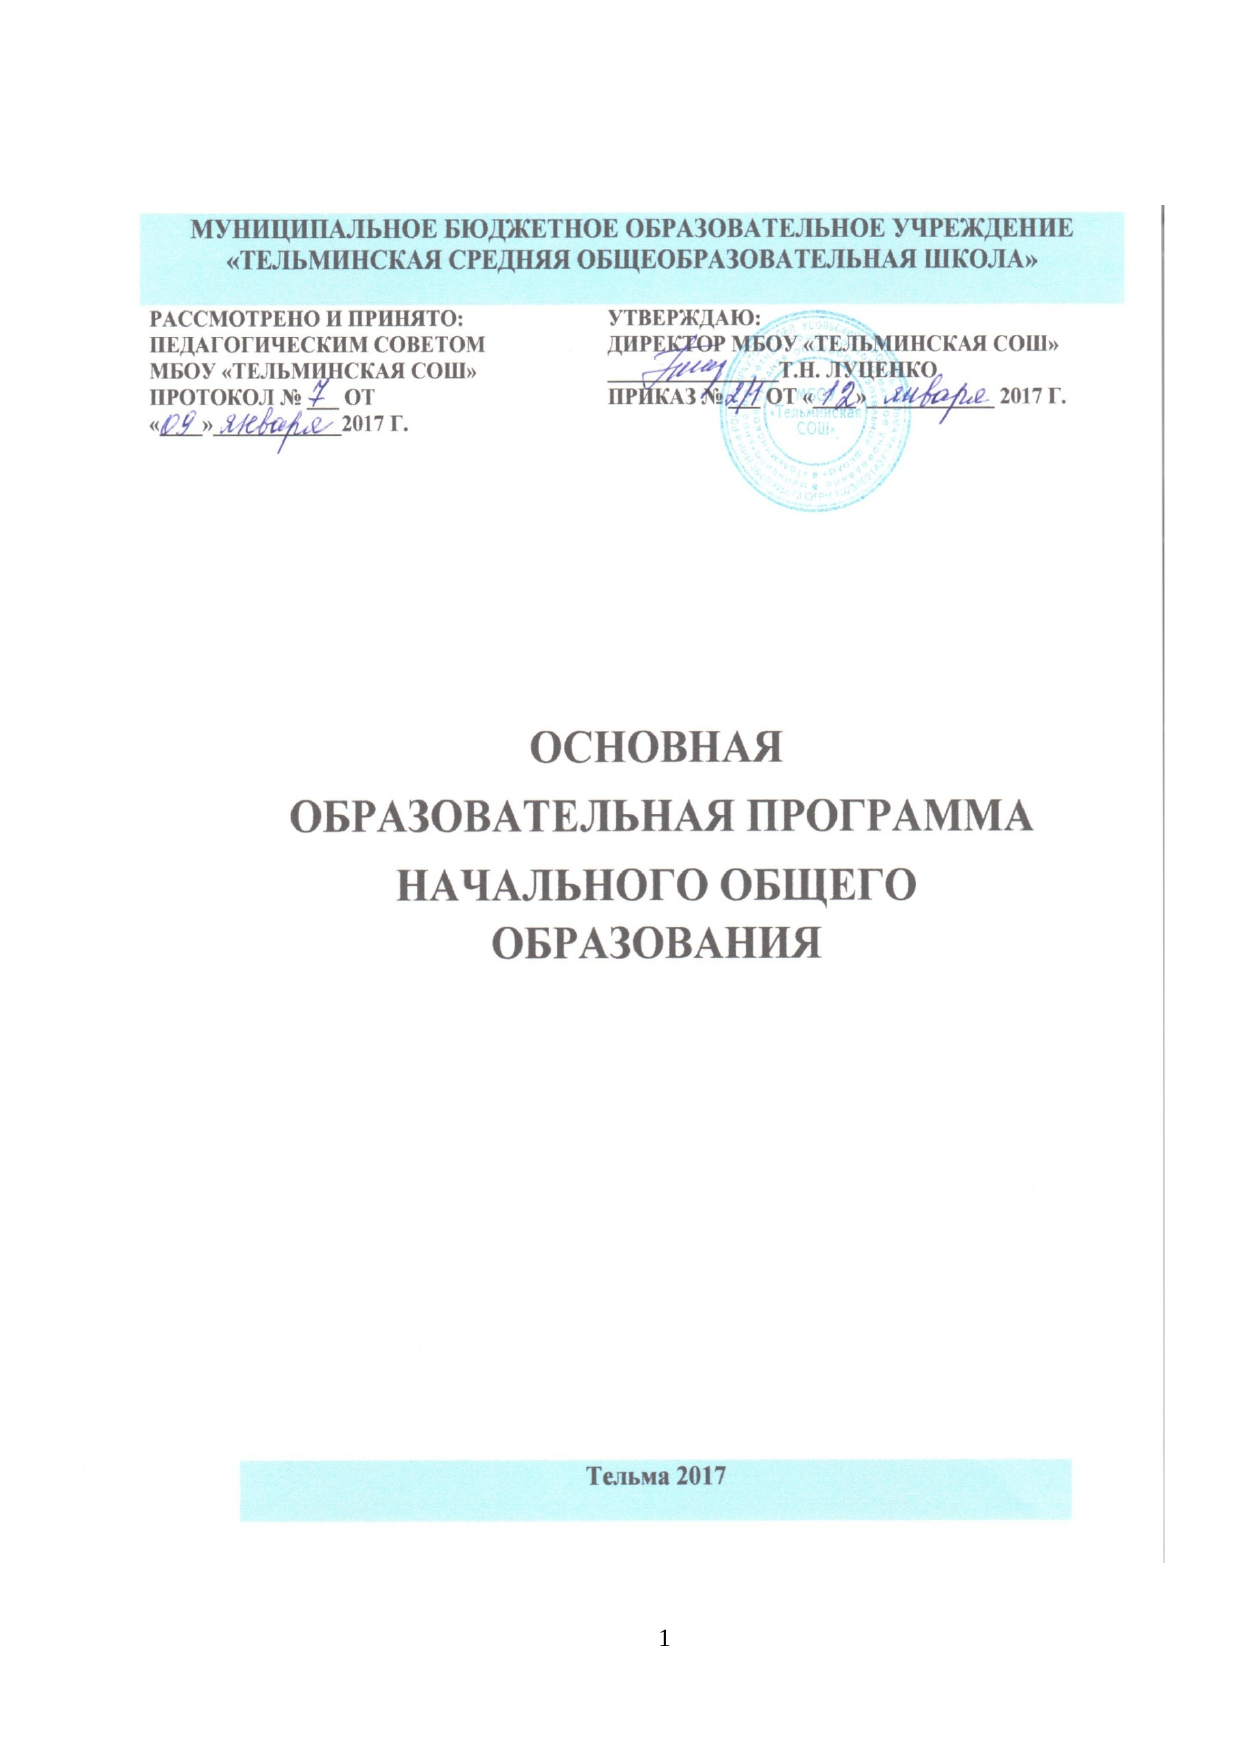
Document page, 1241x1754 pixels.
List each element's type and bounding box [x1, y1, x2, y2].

picture [76, 205, 1164, 1563]
